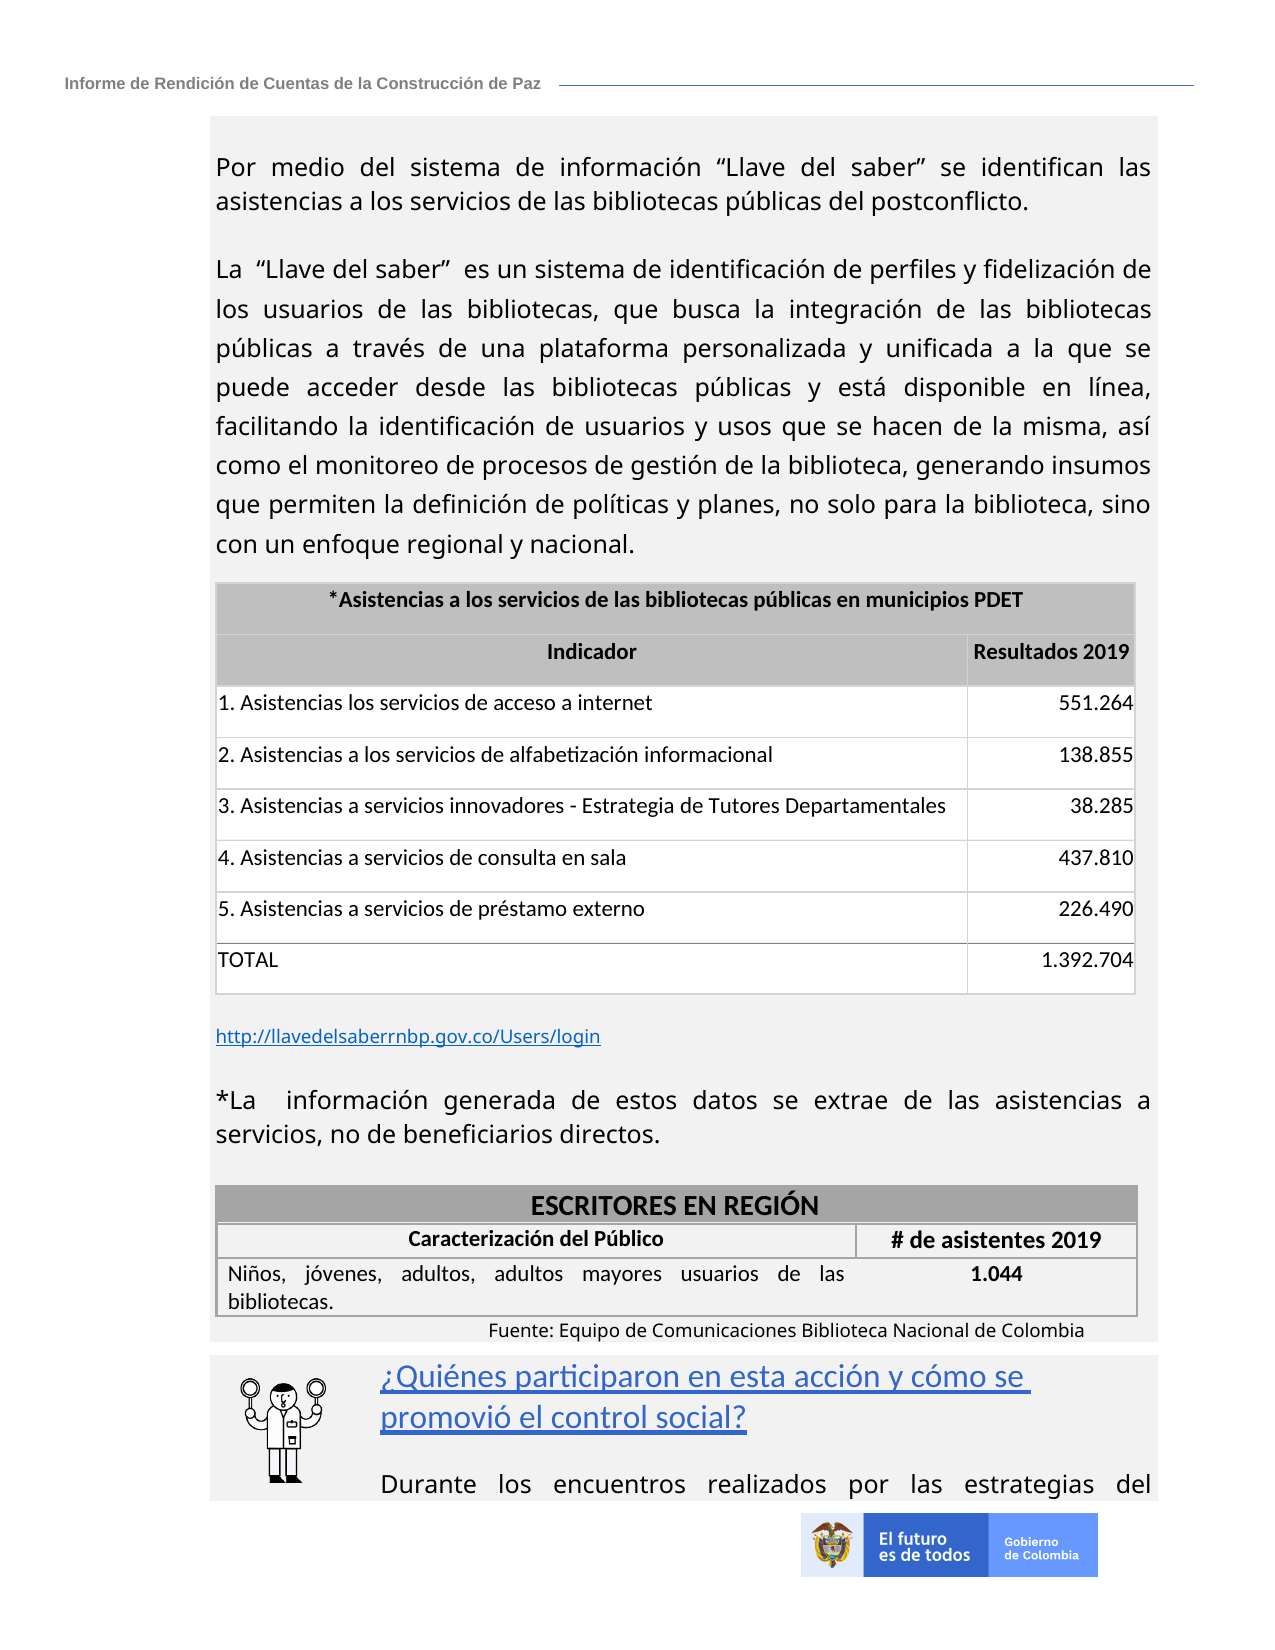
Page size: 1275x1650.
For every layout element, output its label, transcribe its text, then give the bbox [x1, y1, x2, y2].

picture [204, 1355, 362, 1497]
picture [801, 1513, 1098, 1577]
